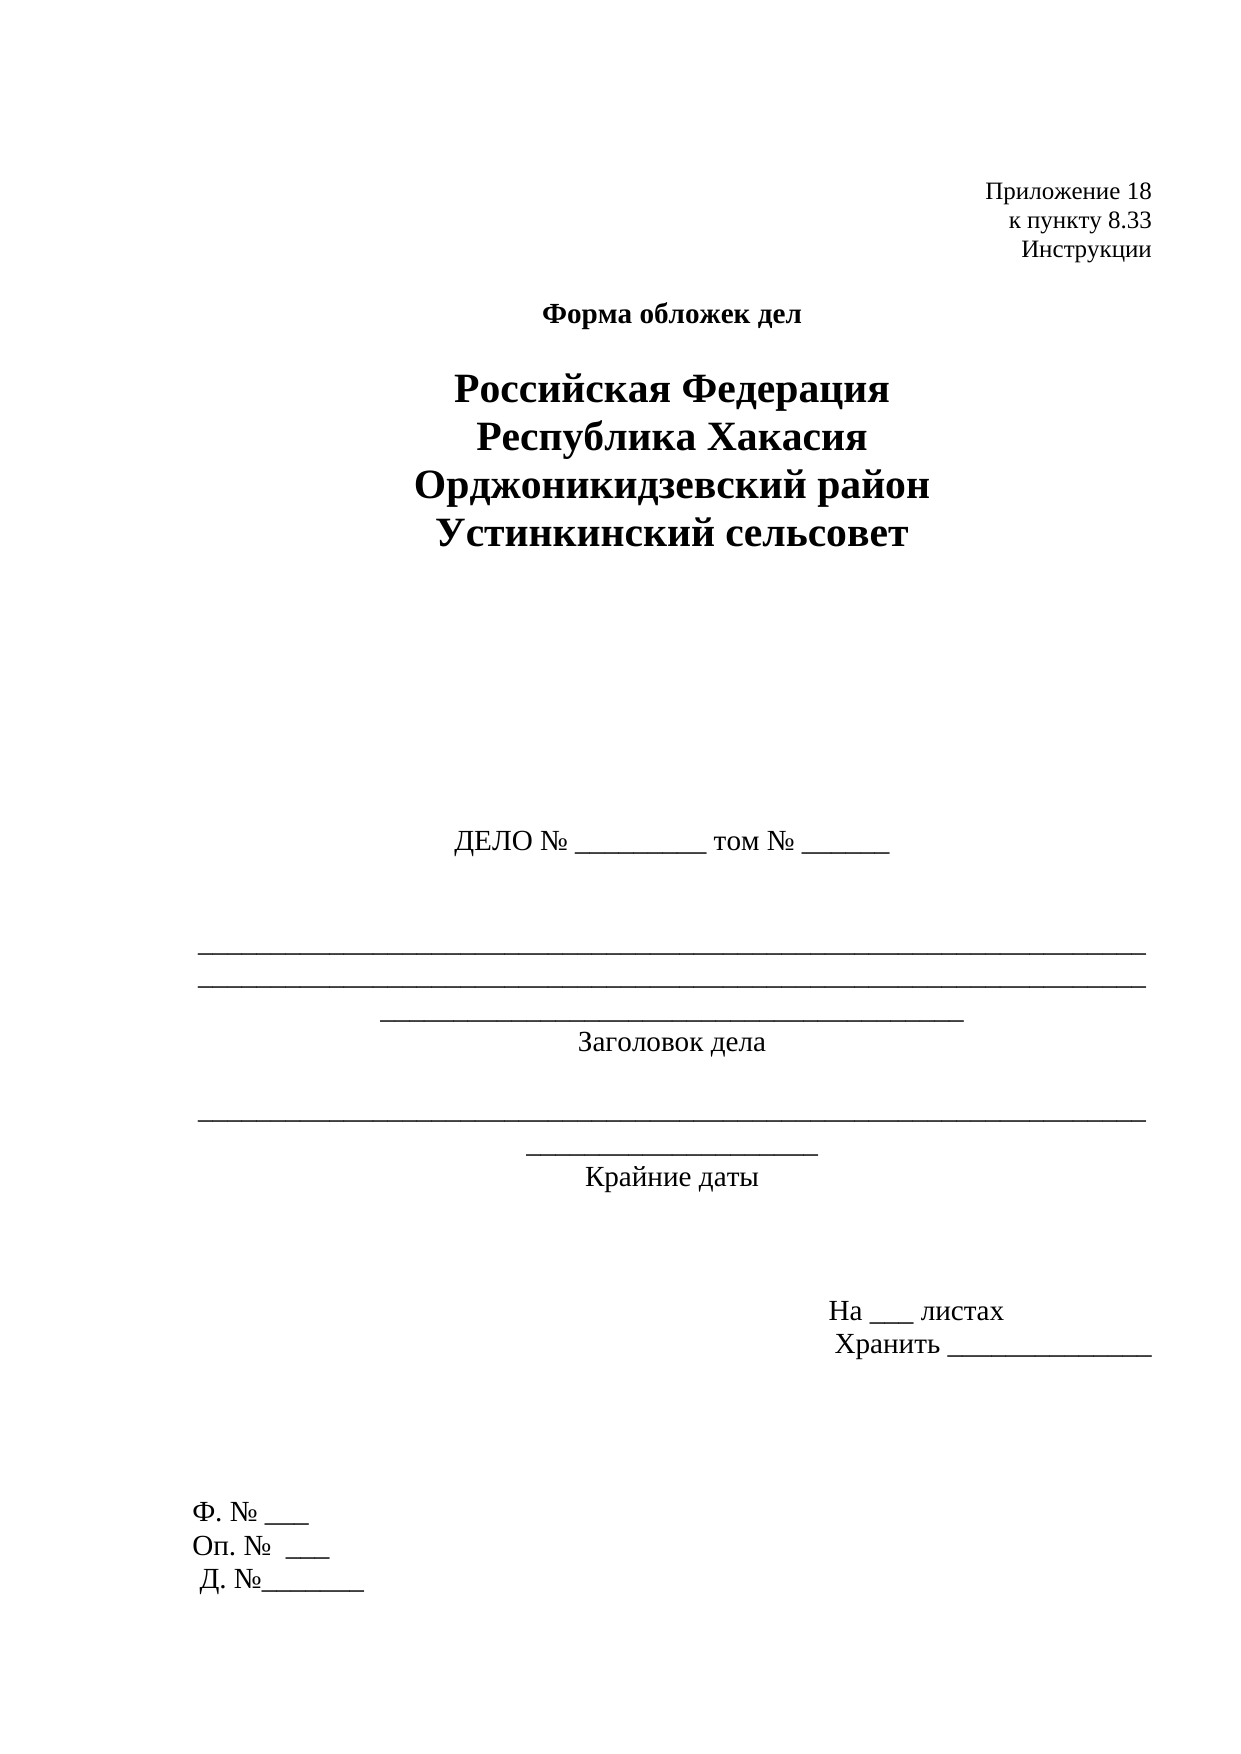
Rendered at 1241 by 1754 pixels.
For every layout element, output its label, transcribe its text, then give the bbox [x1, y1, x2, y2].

text Хранить ______________ [192, 1326, 1152, 1360]
text Приложение 18 [192, 176, 1152, 205]
text Крайние даты [192, 1159, 1152, 1192]
text Заголовок дела [192, 1024, 1152, 1058]
text Форма обложек дел [192, 296, 1152, 330]
text Российская Федерация [192, 363, 1152, 411]
text Устинкинский сельсовет [192, 507, 1152, 555]
text Оп. № ___ [192, 1528, 1152, 1561]
text Орджоникидзевский район [192, 459, 1152, 507]
text _____________________________________________________________________________________ [192, 1092, 1152, 1159]
text Д. №_______ [192, 1561, 1152, 1595]
text к пункту 8.33 Инструкции [192, 205, 1152, 263]
text ДЕЛО № _________ том № ______ [192, 823, 1152, 857]
text На ___ листах [192, 1293, 1152, 1326]
text __________________________________________________________________________________________________________________________________________________________________________ [192, 924, 1152, 1024]
text Ф. № ___ [192, 1494, 1152, 1528]
text Республика Хакасия [192, 411, 1152, 459]
